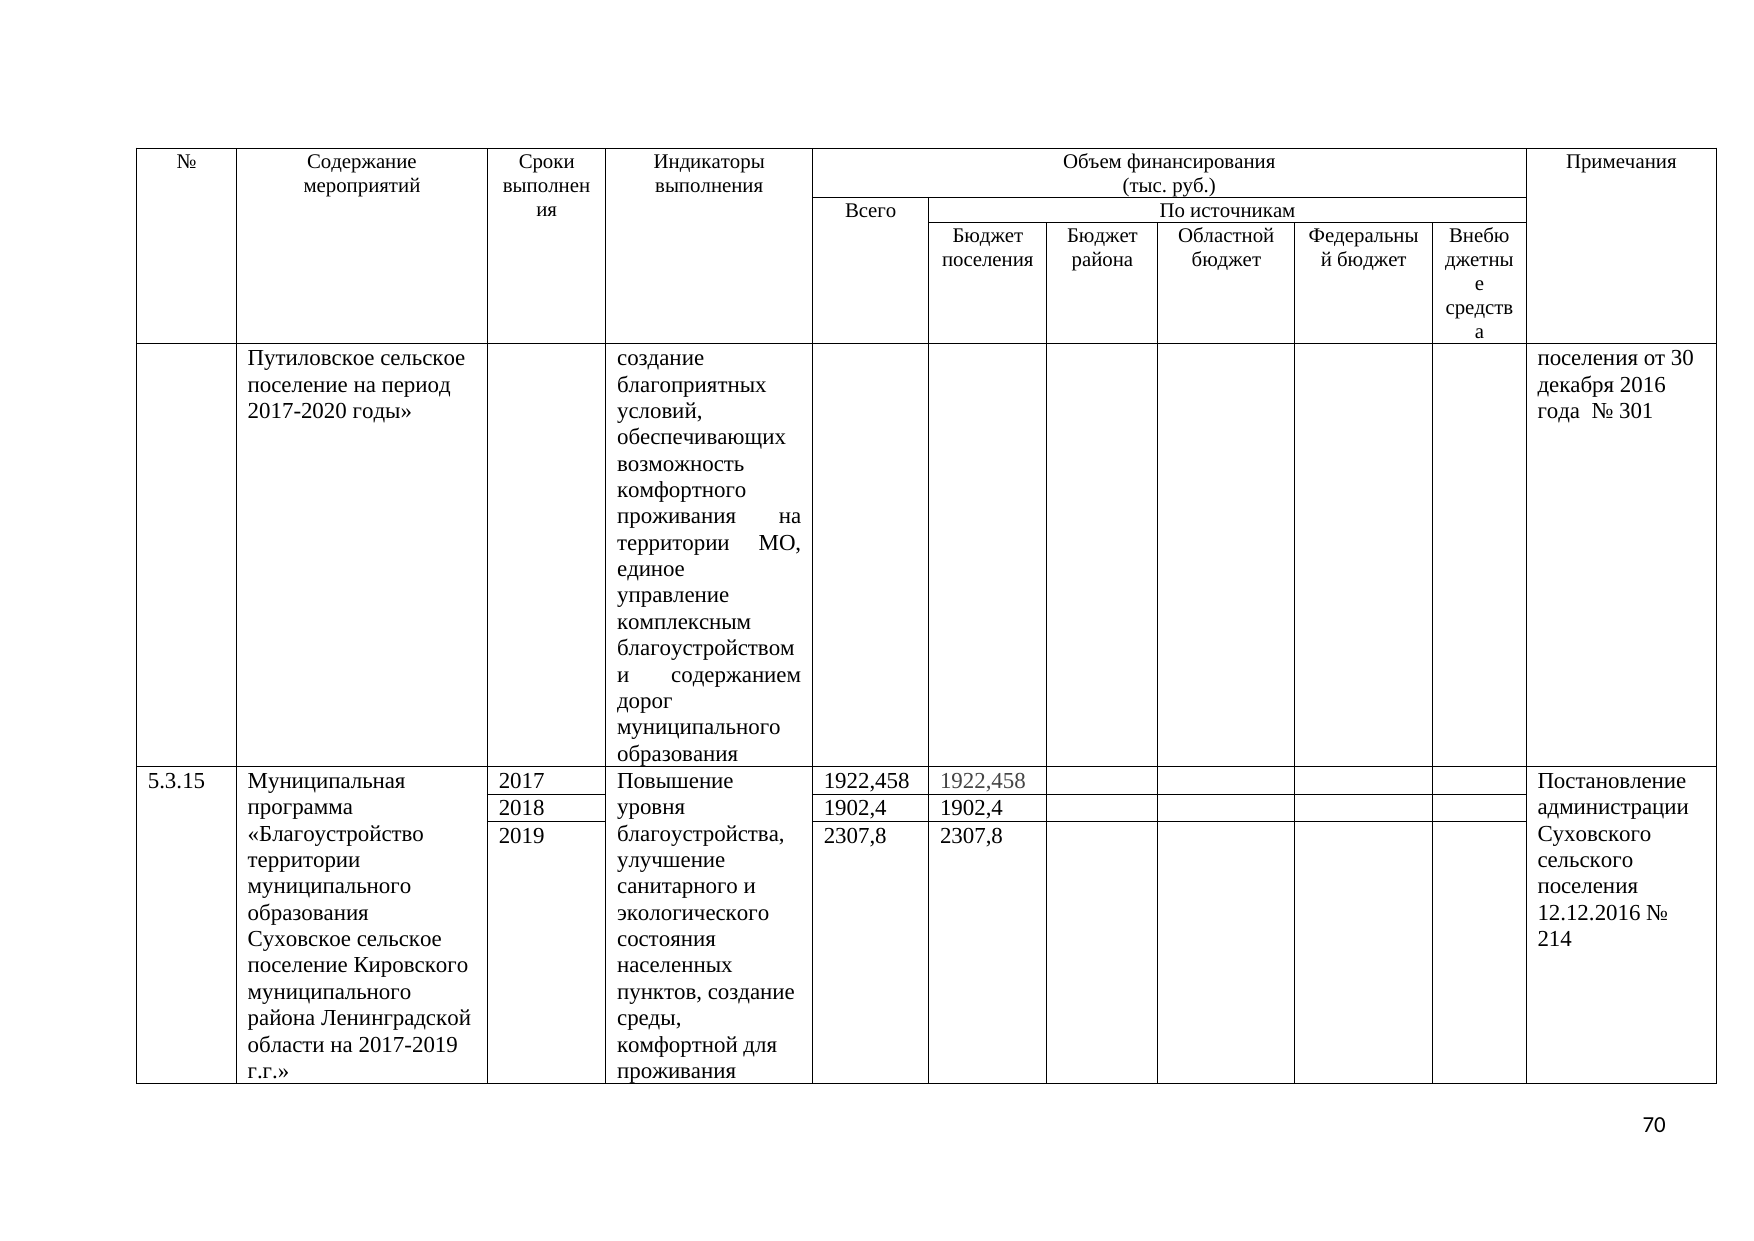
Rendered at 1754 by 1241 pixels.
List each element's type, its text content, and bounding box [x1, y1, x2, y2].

table_header Индикаторы выполнения [606, 149, 812, 343]
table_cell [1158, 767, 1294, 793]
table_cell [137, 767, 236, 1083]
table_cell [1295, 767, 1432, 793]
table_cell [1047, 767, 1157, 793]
table_cell Всего [813, 198, 928, 343]
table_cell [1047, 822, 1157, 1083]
table_header Содержание мероприятий [237, 149, 487, 343]
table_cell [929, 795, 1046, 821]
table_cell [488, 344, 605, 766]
table_cell Внебюджетные средства [1433, 223, 1526, 343]
table_cell По источникам [929, 198, 1526, 222]
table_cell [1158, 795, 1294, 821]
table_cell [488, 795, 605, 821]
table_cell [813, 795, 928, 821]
table_header Примечания [1527, 149, 1716, 343]
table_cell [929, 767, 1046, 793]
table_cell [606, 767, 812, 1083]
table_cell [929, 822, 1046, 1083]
table_cell Бюджет района [1047, 223, 1157, 343]
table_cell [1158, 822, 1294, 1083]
table_cell Бюджет поселения [929, 223, 1046, 343]
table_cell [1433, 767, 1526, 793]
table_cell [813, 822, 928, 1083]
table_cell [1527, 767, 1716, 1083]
table_cell Областной бюджет [1158, 223, 1294, 343]
table_cell Федеральный бюджет [1295, 223, 1432, 343]
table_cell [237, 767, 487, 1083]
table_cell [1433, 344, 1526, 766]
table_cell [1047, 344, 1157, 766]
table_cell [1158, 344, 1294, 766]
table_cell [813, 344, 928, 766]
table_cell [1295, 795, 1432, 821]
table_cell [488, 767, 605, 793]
table_header Сроки выполнения [488, 149, 605, 343]
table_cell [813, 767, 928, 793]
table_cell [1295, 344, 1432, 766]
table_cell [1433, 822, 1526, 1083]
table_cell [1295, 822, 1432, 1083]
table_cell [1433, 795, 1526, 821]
table_header Объем финансирования (тыс. руб.) [813, 149, 1526, 197]
table_header № [137, 149, 236, 343]
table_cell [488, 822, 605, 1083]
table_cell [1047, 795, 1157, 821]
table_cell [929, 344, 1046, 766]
